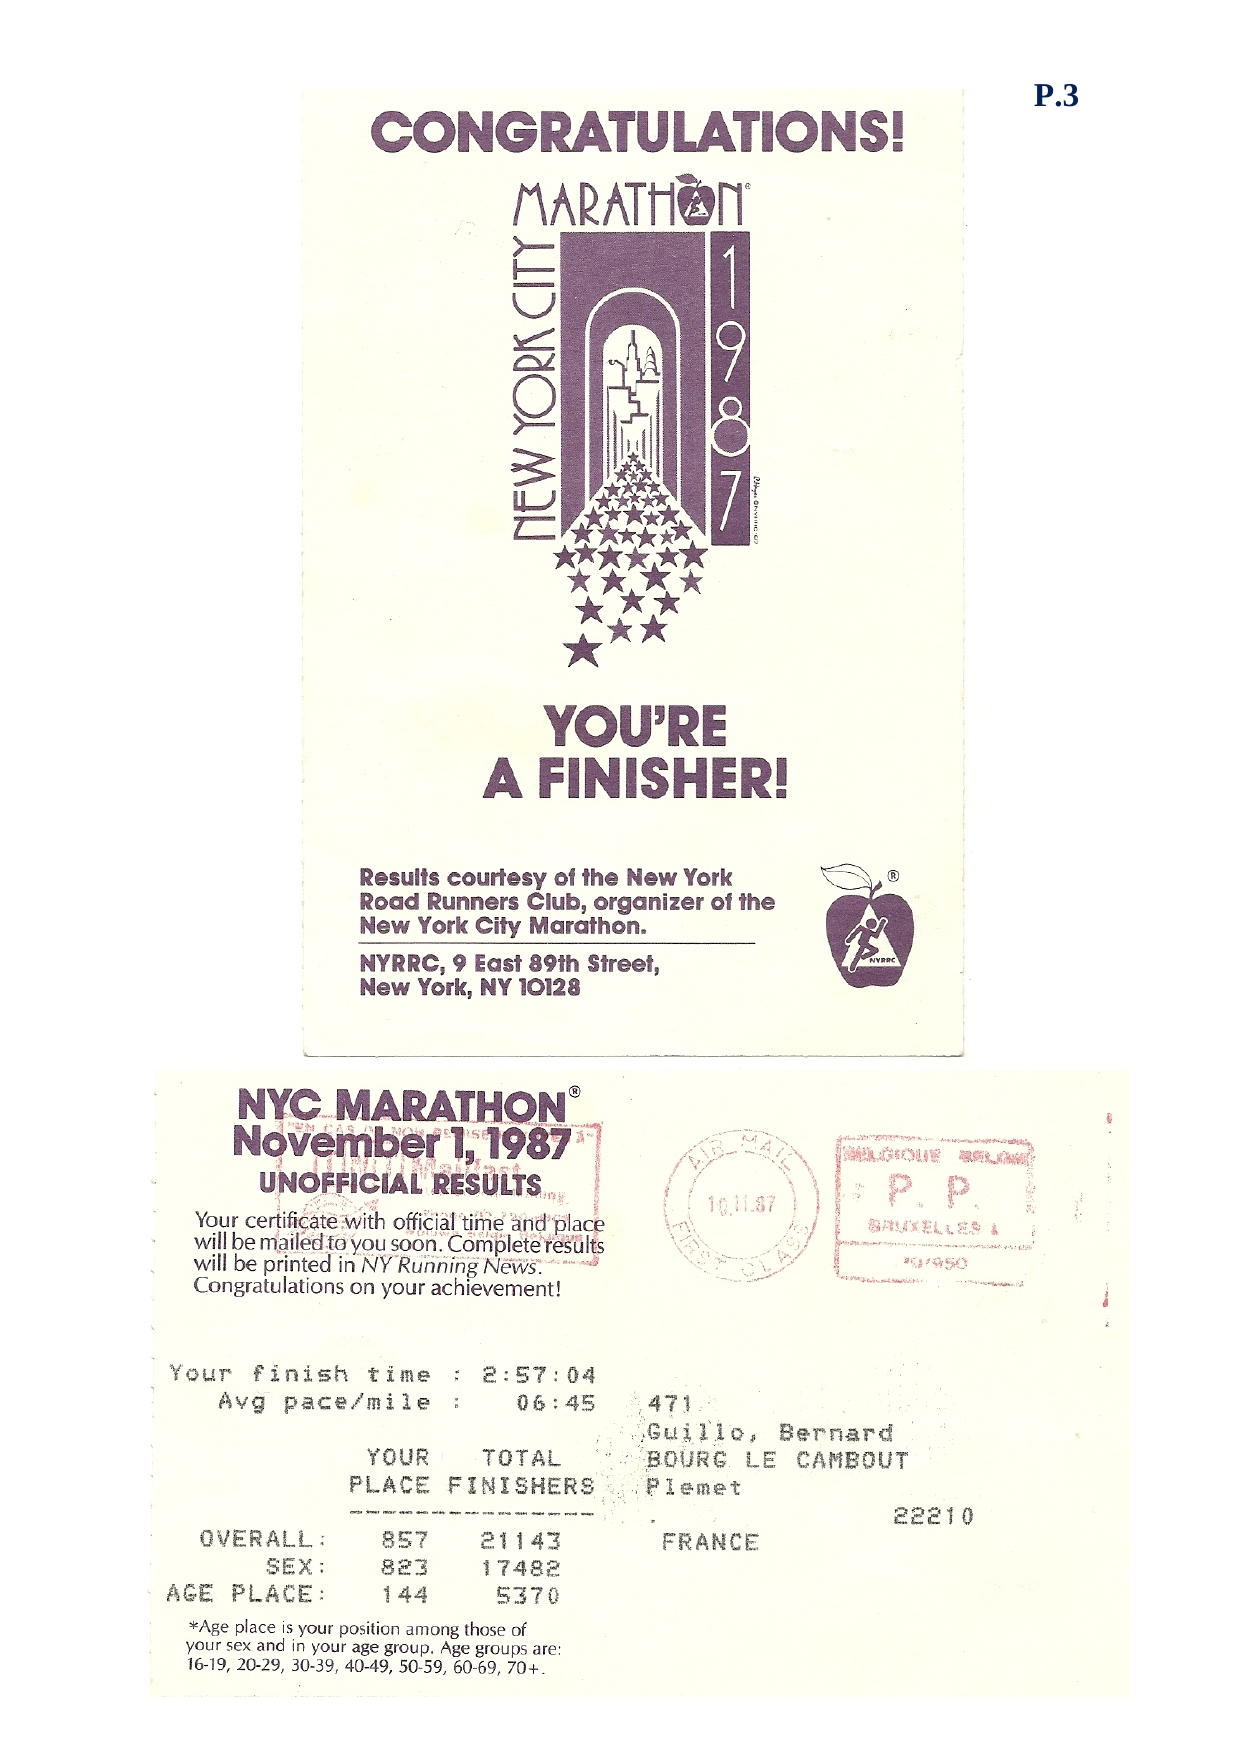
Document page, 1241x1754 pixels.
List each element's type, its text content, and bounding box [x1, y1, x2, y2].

text P.3 [75, 75, 1165, 113]
picture [146, 113, 1131, 1697]
